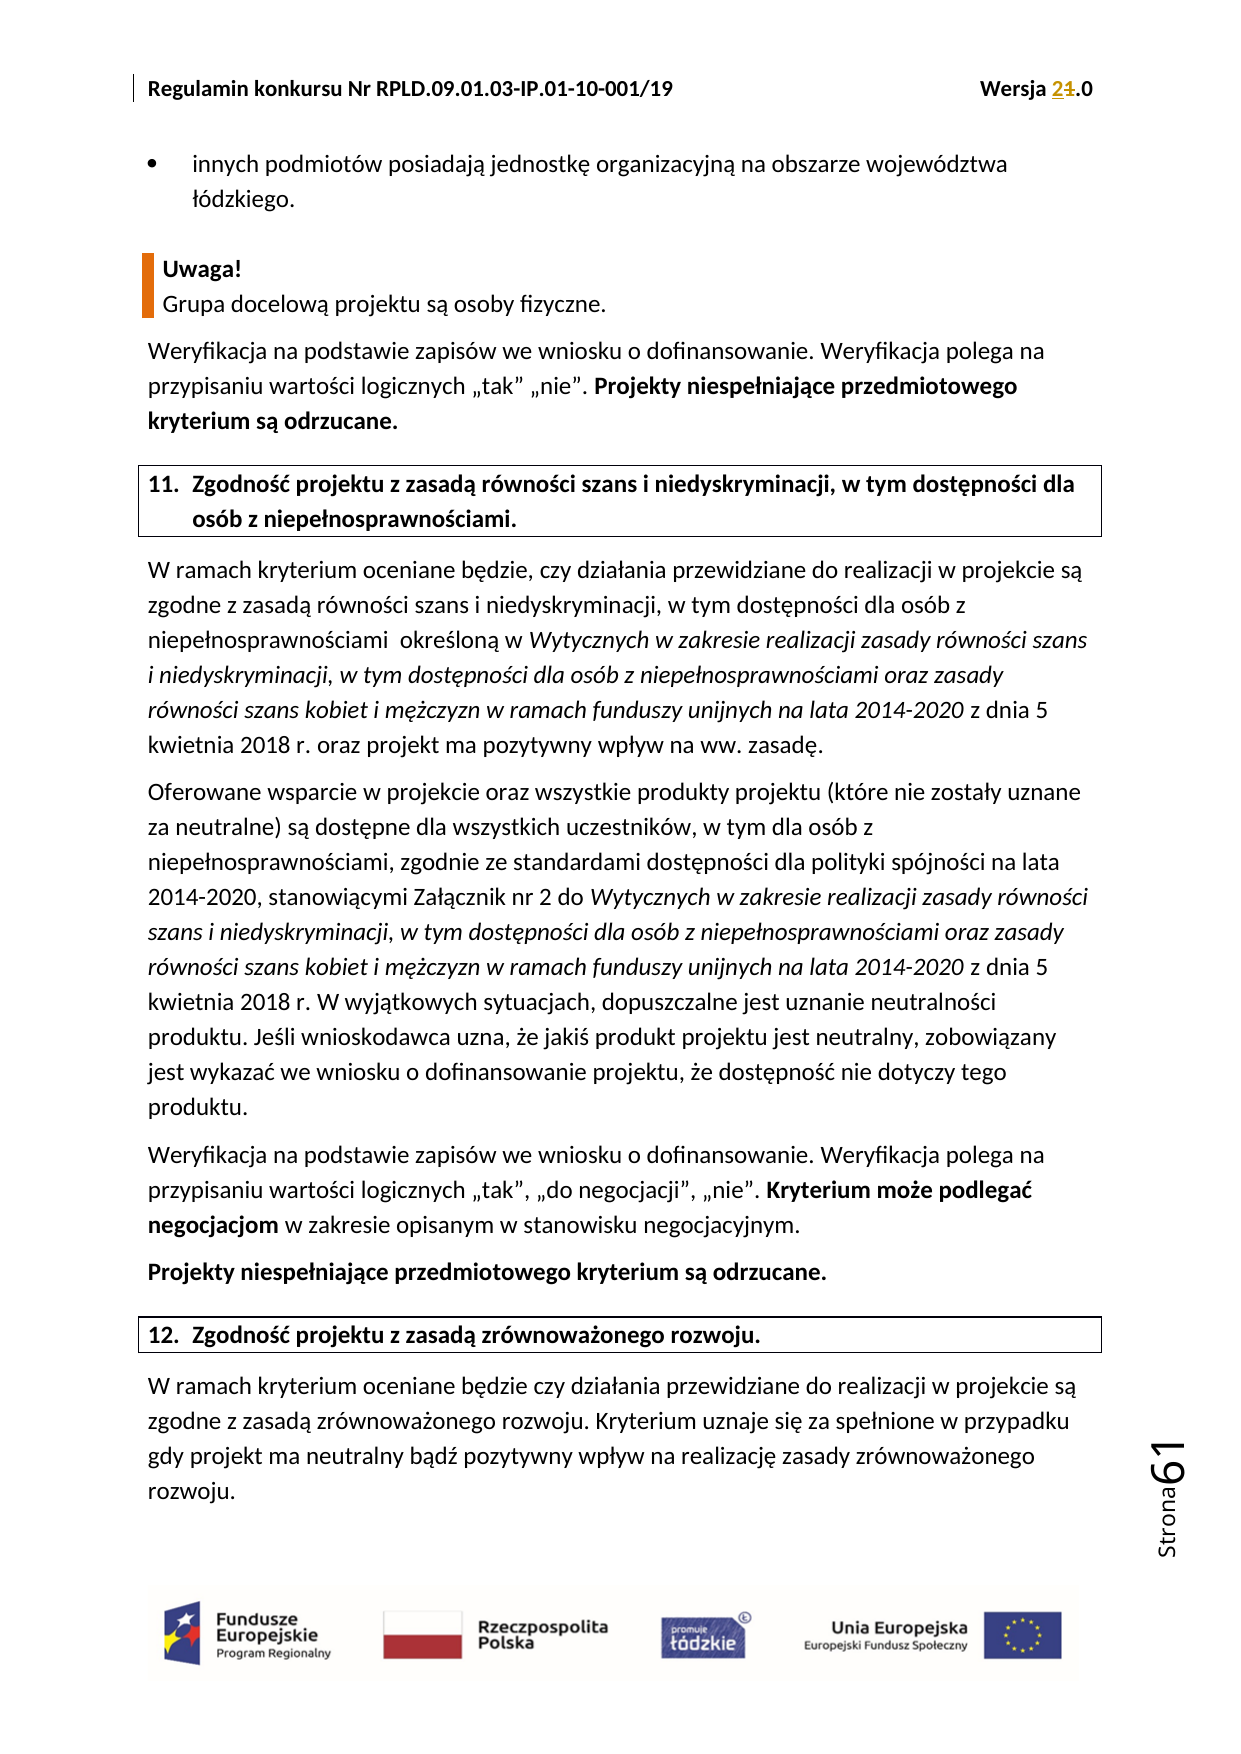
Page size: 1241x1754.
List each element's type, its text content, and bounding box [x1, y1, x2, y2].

text Uwaga! [154, 253, 1092, 283]
text W ramach kryterium oceniane będzie czy działania przewidziane do realizacji w projekcie są zgodne z zasadą zrównoważonego rozwoju. Kryterium uznaje się za spełnione w przypadku gdy projekt ma neutralny bądź pozytywny wpływ na realizację zasady zrównoważonego rozwoju. [148, 1370, 1092, 1506]
text W ramach kryterium oceniane będzie, czy działania przewidziane do realizacji w projekcie są zgodne z zasadą równości szans i niedyskryminacji, w tym dostępności dla osób z niepełnosprawnościami określoną w Wytycznych w zakresie realizacji zasady równości szans i niedyskryminacji, w tym dostępności dla osób z niepełnosprawnościami oraz zasady równości szans kobiet i mężczyzn w ramach funduszy unijnych na lata 2014-2020 z dnia 5 kwietnia 2018 r. oraz projekt ma pozytywny wpływ na ww. zasadę. [148, 554, 1092, 759]
list Zgodność projektu z zasadą zrównoważonego rozwoju. [139, 1318, 1101, 1352]
text Weryfikacja na podstawie zapisów we wniosku o dofinansowanie. Weryfikacja polega na przypisaniu wartości logicznych „tak” „nie”. Projekty niespełniające przedmiotowego kryterium są odrzucane. [148, 335, 1092, 436]
text Grupa docelową projektu są osoby fizyczne. [154, 288, 1092, 318]
list innych podmiotów posiadają jednostkę organizacyjną na obszarze województwa łódzkiego. [148, 148, 1092, 213]
text Projekty niespełniające przedmiotowego kryterium są odrzucane. [148, 1256, 1092, 1287]
text Oferowane wsparcie w projekcie oraz wszystkie produkty projektu (które nie zostały uznane za neutralne) są dostępne dla wszystkich uczestników, w tym dla osób z niepełnosprawnościami, zgodnie ze standardami dostępności dla polityki spójności na lata 2014-2020, stanowiącymi Załącznik nr 2 do Wytycznych w zakresie realizacji zasady równości szans i niedyskryminacji, w tym dostępności dla osób z niepełnosprawnościami oraz zasady równości szans kobiet i mężczyzn w ramach funduszy unijnych na lata 2014-2020 z dnia 5 kwietnia 2018 r. W wyjątkowych sytuacjach, dopuszczalne jest uznanie neutralności produktu. Jeśli wnioskodawca uzna, że jakiś produkt projektu jest neutralny, zobowiązany jest wykazać we wniosku o dofinansowanie projektu, że dostępność nie dotyczy tego produktu. [148, 776, 1092, 1122]
picture [147, 1585, 1079, 1681]
list Zgodność projektu z zasadą równości szans i niedyskryminacji, w tym dostępności dla osób z niepełnosprawnościami. [139, 466, 1101, 536]
